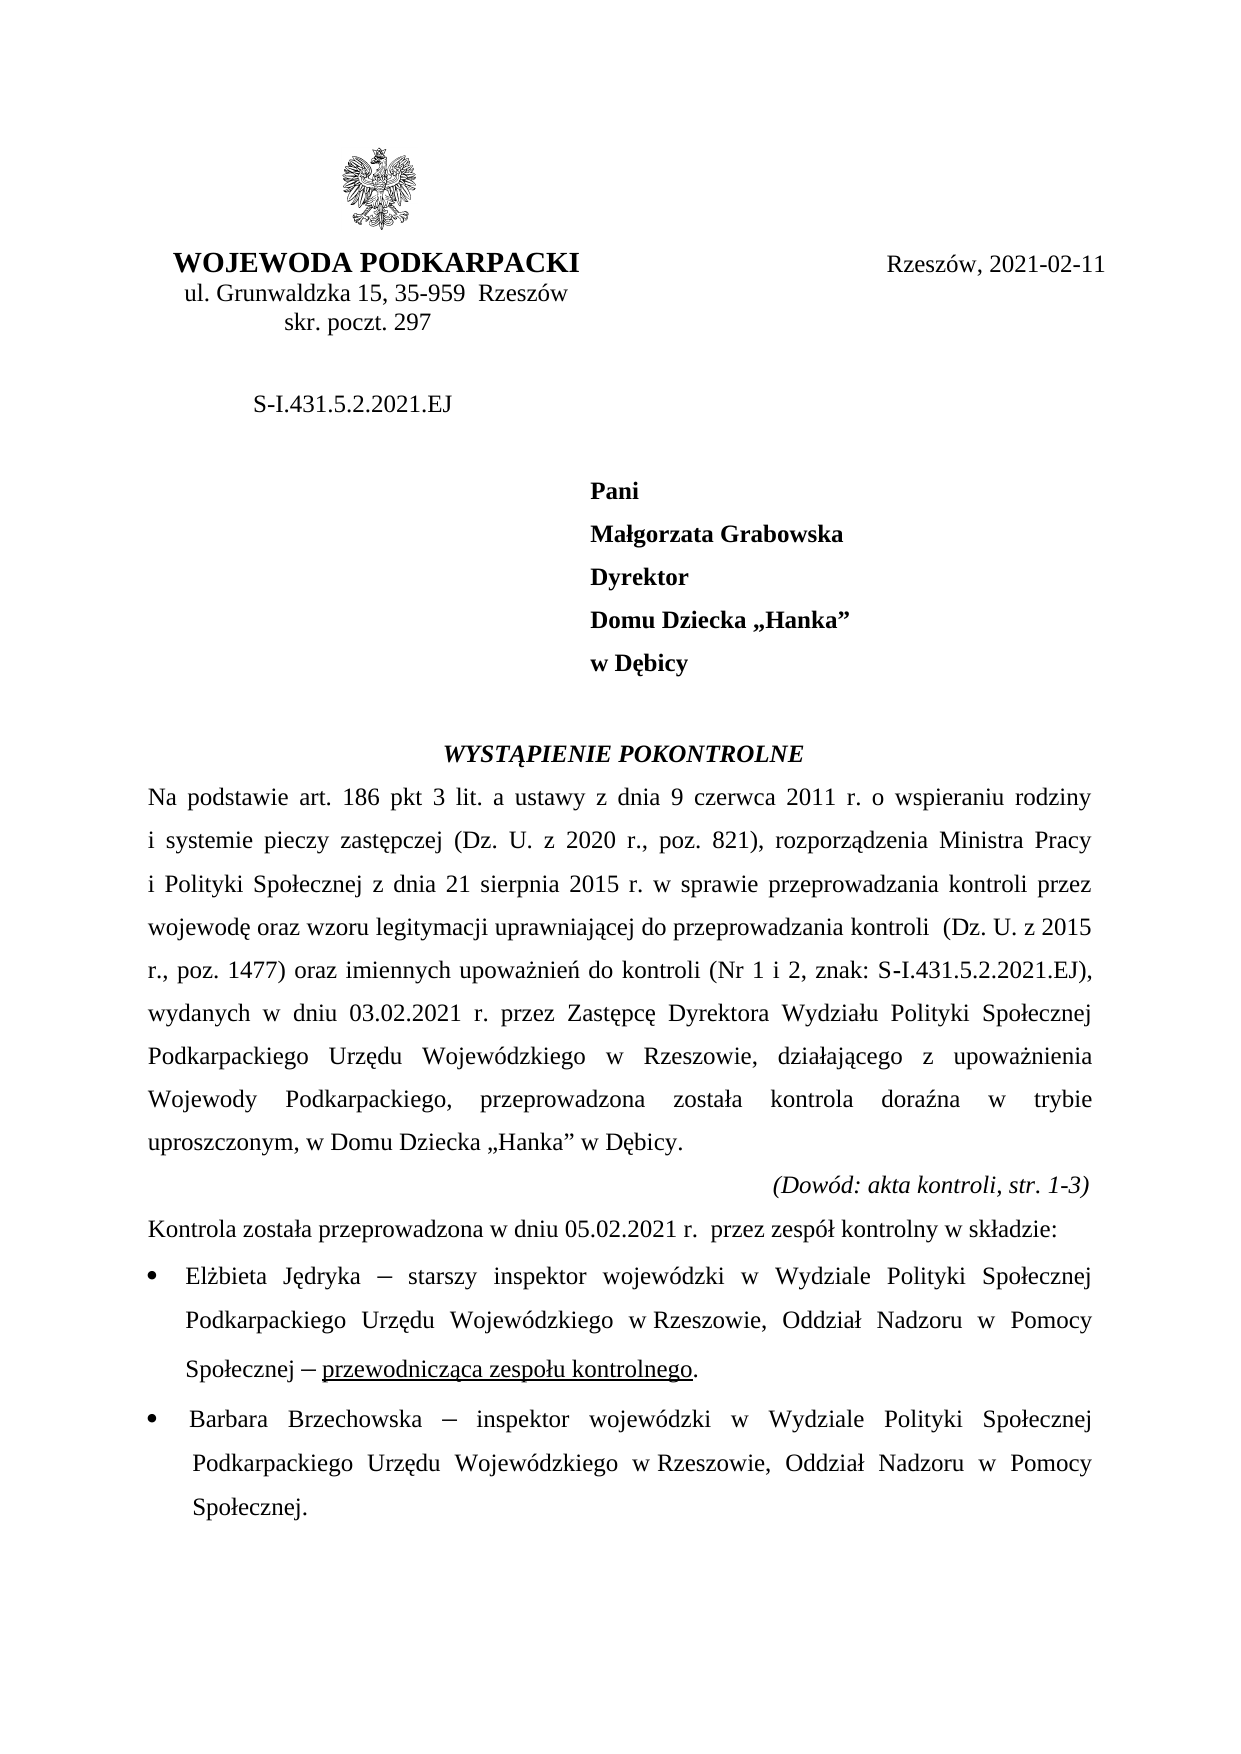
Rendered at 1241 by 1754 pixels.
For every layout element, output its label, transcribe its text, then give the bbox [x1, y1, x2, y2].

text (Dowód: akta kontroli, str. 1-3) [148, 1171, 1093, 1199]
text ul. Grunwaldzka 15, 35-959 Rzeszów [148, 278, 1093, 307]
text Pani [148, 476, 1093, 504]
text Małgorzata Grabowska [165, 519, 1110, 548]
text w Dębicy [165, 648, 1110, 677]
text S-I.431.5.2.2021.EJ [165, 389, 1110, 418]
text Domu Dziecka „Hanka” [165, 605, 1110, 634]
list Elżbieta Jędryka – starszy inspektor wojewódzki w Wydziale Polityki Społecznej Podkarpackiego Urzędu Wojewódzkiego w Rzeszowie, Oddział Nadzoru w Pomocy Społecznej – przewodnicząca zespołu kontrolnego. [148, 1257, 1093, 1384]
text skr. poczt. 297 [148, 307, 1093, 336]
text Dyrektor [165, 562, 1110, 591]
text WOJEWODA PODKARPACKI Rzeszów, 2021-02-11 [165, 245, 1110, 278]
text Kontrola została przeprowadzona w dniu 05.02.2021 r. przez zespół kontrolny w składzie: [148, 1214, 1093, 1242]
text WYSTĄPIENIE POKONTROLNE [148, 739, 1093, 768]
text Na podstawie art. 186 pkt 3 lit. a ustawy z dnia 9 czerwca 2011 r. o wspieraniu rodziny i systemie pieczy zastępczej (Dz. U. z 2020 r., poz. 821), rozporządzenia Ministra Pracy i Polityki Społecznej z dnia 21 sierpnia 2015 r. w sprawie przeprowadzania kontroli przez wojewodę oraz wzoru legitymacji uprawniającej do przeprowadzania kontroli (Dz. U. z 2015 r., poz. 1477) oraz imiennych upoważnień do kontroli (Nr 1 i 2, znak: S-I.431.5.2.2021.EJ), wydanych w dniu 03.02.2021 r. przez Zastępcę Dyrektora Wydziału Polityki Społecznej Podkarpackiego Urzędu Wojewódzkiego w Rzeszowie, działającego z upoważnienia Wojewody Podkarpackiego, przeprowadzona została kontrola doraźna w trybie uproszczonym, w Domu Dziecka „Hanka” w Dębicy. [148, 782, 1093, 1156]
list Barbara Brzechowska – inspektor wojewódzki w Wydziale Polityki Społecznej Podkarpackiego Urzędu Wojewódzkiego w Rzeszowie, Oddział Nadzoru w Pomocy Społecznej. [148, 1401, 1093, 1520]
